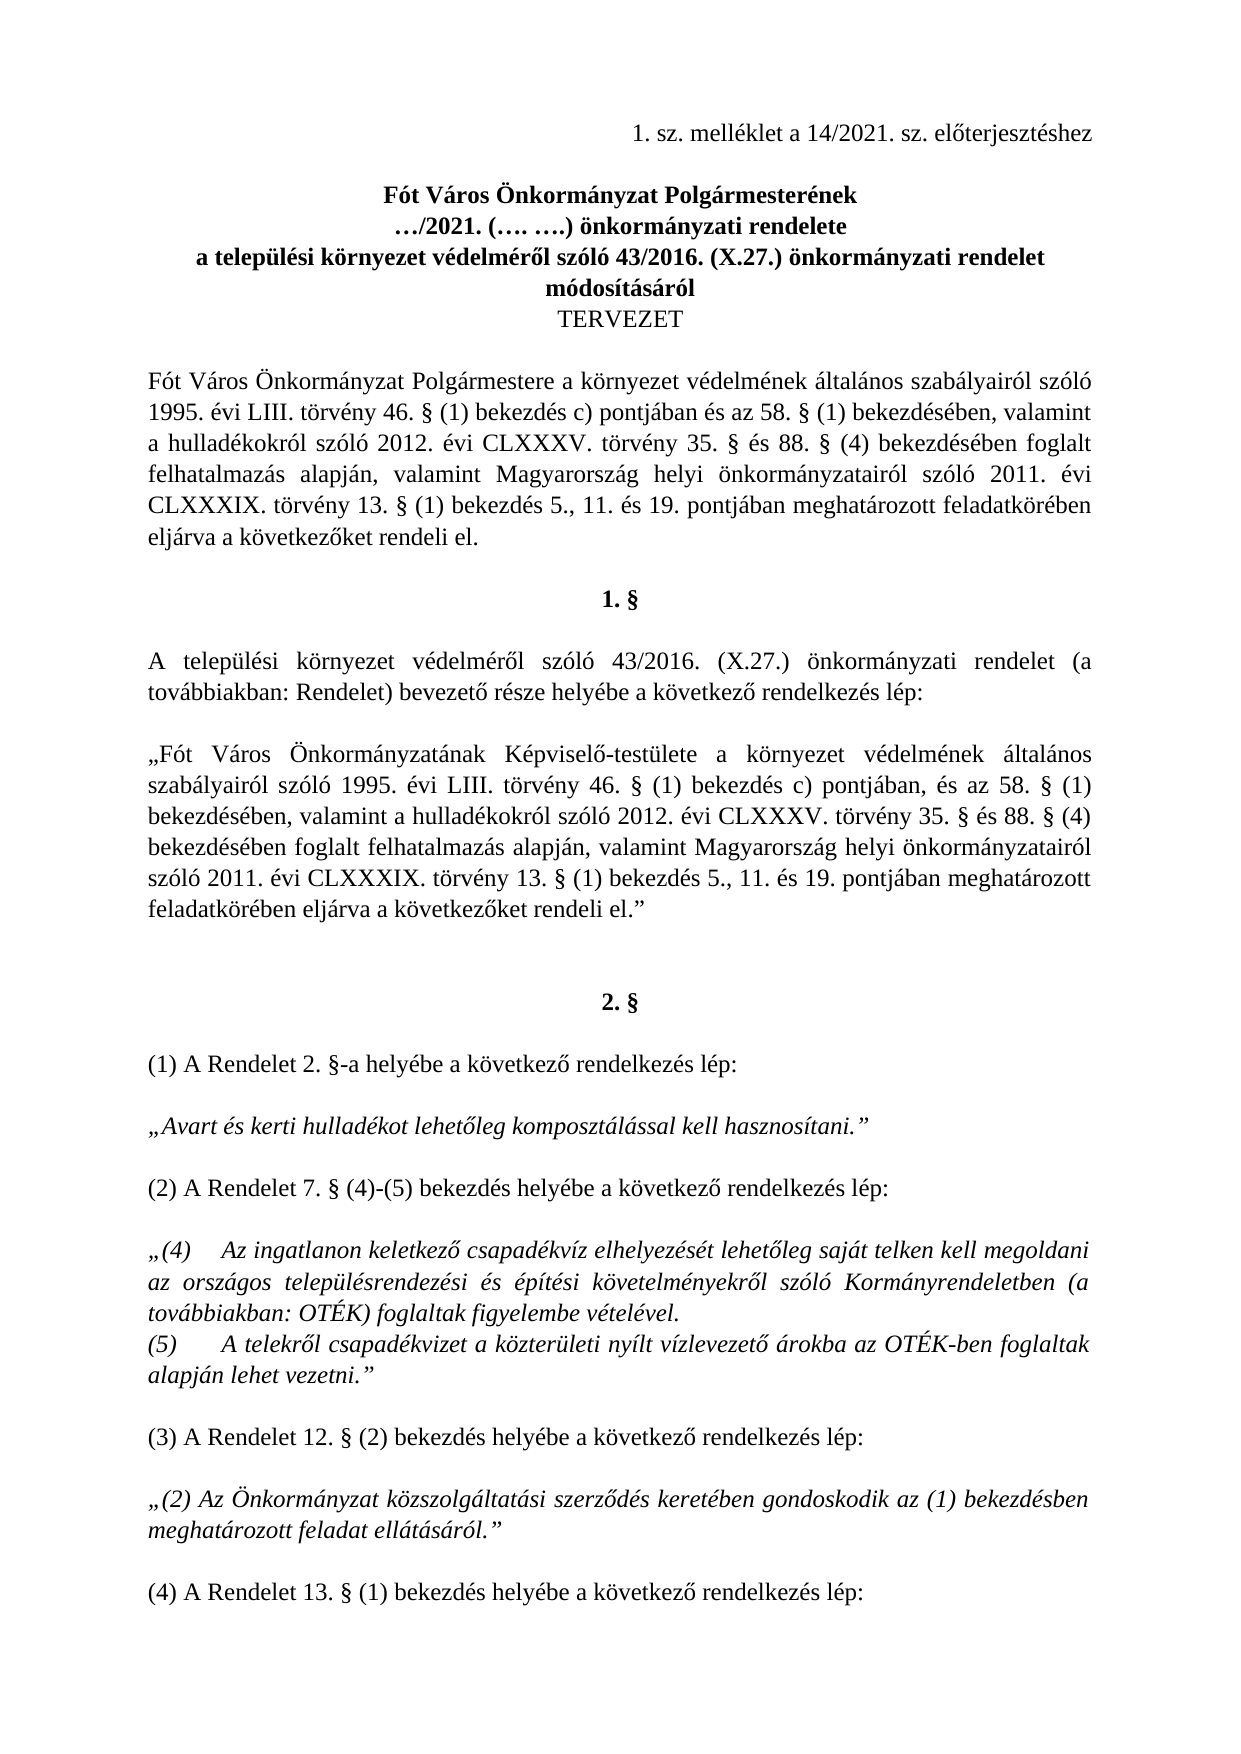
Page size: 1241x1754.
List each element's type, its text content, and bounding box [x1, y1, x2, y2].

text 2. § [148, 987, 1092, 1016]
text 1. sz. melléklet a 14/2021. sz. előterjesztéshez [148, 118, 1092, 147]
text (1) A Rendelet 2. §-a helyébe a következő rendelkezés lép: [148, 1049, 1092, 1078]
text Fót Város Önkormányzat Polgármestere a környezet védelmének általános szabályairól szóló 1995. évi LIII. törvény 46. § (1) bekezdés c) pontjában és az 58. § (1) bekezdésében, valamint a hulladékokról szóló 2012. évi CLXXXV. törvény 35. § és 88. § (4) bekezdésében foglalt felhatalmazás alapján, valamint Magyarország helyi önkormányzatairól szóló 2011. évi CLXXXIX. törvény 13. § (1) bekezdés 5., 11. és 19. pontjában meghatározott feladatkörében eljárva a következőket rendeli el. [148, 366, 1092, 550]
text „Avart és kerti hulladékot lehetőleg komposztálással kell hasznosítani.” [148, 1111, 1092, 1140]
text „(2) Az Önkormányzat közszolgáltatási szerződés keretében gondoskodik az (1) bekezdésben meghatározott feladat ellátásáról.” [148, 1484, 1092, 1544]
text (4) A Rendelet 13. § (1) bekezdés helyébe a következő rendelkezés lép: [148, 1577, 1092, 1606]
text 1. § [148, 584, 1092, 612]
text (3) A Rendelet 12. § (2) bekezdés helyébe a következő rendelkezés lép: [148, 1422, 1092, 1451]
text „Fót Város Önkormányzatának Képviselő-testülete a környezet védelmének általános szabályairól szóló 1995. évi LIII. törvény 46. § (1) bekezdés c) pontjában, és az 58. § (1) bekezdésében, valamint a hulladékokról szóló 2012. évi CLXXXV. törvény 35. § és 88. § (4) bekezdésében foglalt felhatalmazás alapján, valamint Magyarország helyi önkormányzatairól szóló 2011. évi CLXXXIX. törvény 13. § (1) bekezdés 5., 11. és 19. pontjában meghatározott feladatkörében eljárva a következőket rendeli el.” [148, 739, 1092, 923]
text (2) A Rendelet 7. § (4)-(5) bekezdés helyébe a következő rendelkezés lép: [148, 1173, 1092, 1202]
text Fót Város Önkormányzat Polgármesterének [148, 180, 1092, 209]
text (5) A telekről csapadékvizet a közterületi nyílt vízlevezető árokba az OTÉK-ben foglaltak alapján lehet vezetni.” [148, 1329, 1092, 1388]
text TERVEZET [148, 304, 1092, 333]
text …/2021. (…. ….) önkormányzati rendelete [148, 211, 1092, 240]
text a települési környezet védelméről szóló 43/2016. (X.27.) önkormányzati rendelet módosításáról [148, 242, 1092, 302]
text „(4) Az ingatlanon keletkező csapadékvíz elhelyezését lehetőleg saját telken kell megoldani az országos településrendezési és építési követelményekről szóló Kormányrendeletben (a továbbiakban: OTÉK) foglaltak figyelembe vételével. [148, 1236, 1092, 1326]
text A települési környezet védelméről szóló 43/2016. (X.27.) önkormányzati rendelet (a továbbiakban: Rendelet) bevezető része helyébe a következő rendelkezés lép: [148, 646, 1092, 706]
